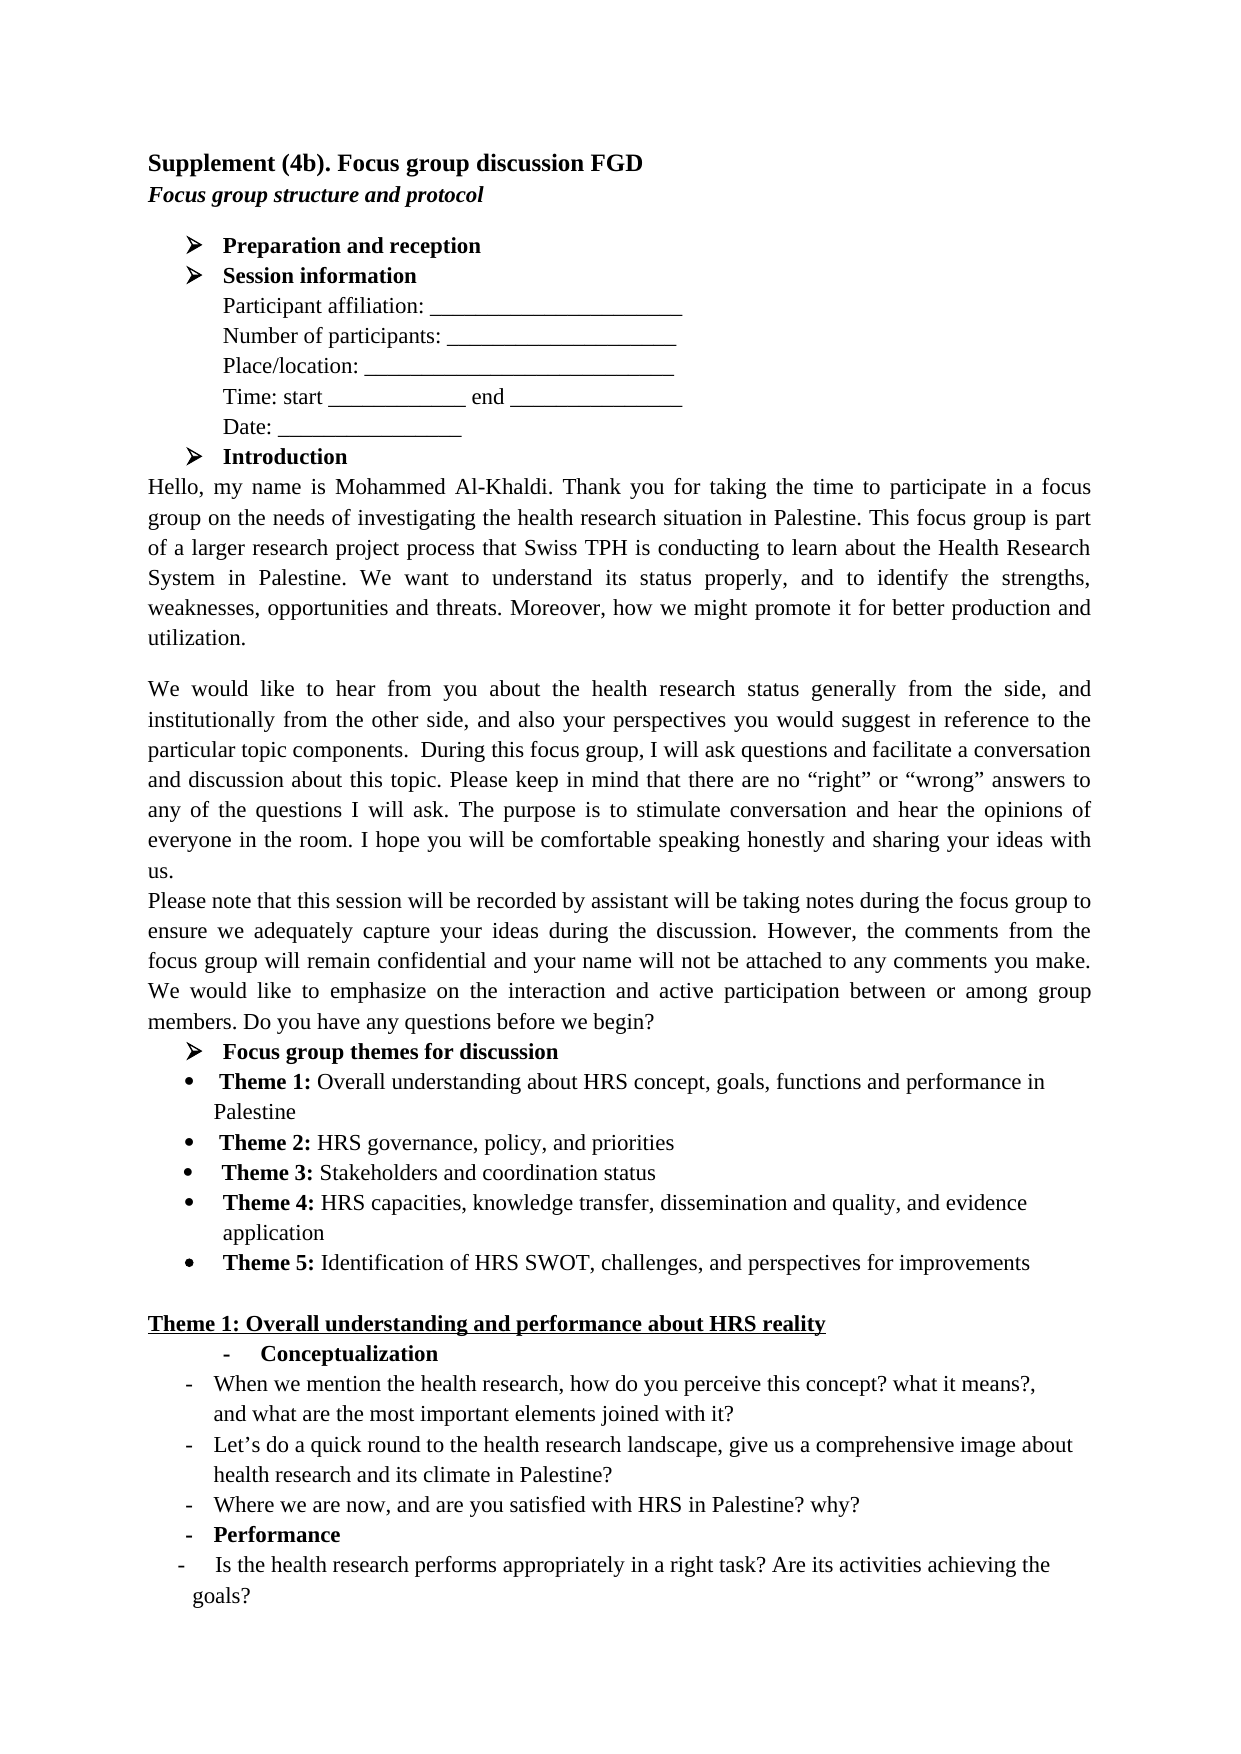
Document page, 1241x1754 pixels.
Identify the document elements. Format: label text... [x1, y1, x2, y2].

list Theme 3: Stakeholders and coordination status [184, 1159, 1093, 1185]
list Theme 4: HRS capacities, knowledge transfer, dissemination and quality, and evidence application [185, 1189, 1093, 1246]
text Time: start ____________ end _______________ [223, 383, 1093, 409]
list Introduction [185, 443, 1093, 469]
text Theme 1: Overall understanding and performance about HRS reality [148, 1310, 1093, 1336]
text Supplement (4b). Focus group discussion FGD [148, 148, 1093, 176]
list Focus group themes for discussion [185, 1038, 1093, 1064]
text Please note that this session will be recorded by assistant will be taking notes during the focus group to ensure we adequately capture your ideas during the discussion. However, the comments from the focus group will remain confidential and your name will not be attached to any comments you make. We would like to emphasize on the interaction and active participation between or among group members. Do you have any questions before we begin? [148, 887, 1093, 1034]
list Is the health research performs appropriately in a right task? Are its activities achieving the goals? [177, 1551, 1093, 1608]
text Number of participants: ____________________ [223, 322, 1093, 349]
text Hello, my name is Mohammed Al-Khaldi. Thank you for taking the time to participate in a focus group on the needs of investigating the health research situation in Palestine. This focus group is part of a larger research project process that Swiss TPH is conducting to learn about the Health Research System in Palestine. We want to understand its status properly, and to identify the strengths, weaknesses, opportunities and threats. Moreover, how we might promote it for better production and utilization. [148, 473, 1093, 651]
list Theme 1: Overall understanding about HRS concept, goals, functions and performance in Palestine [185, 1068, 1093, 1125]
list Performance [185, 1521, 1093, 1548]
text Place/location: ___________________________ [223, 352, 1093, 379]
list Conceptualization [223, 1340, 1093, 1366]
text We would like to hear from you about the health research status generally from the side, and institutionally from the other side, and also your perspectives you would suggest in reference to the particular topic components. During this focus group, I will ask questions and facilitate a conversation and discussion about this topic. Please keep in mind that there are no “right” or “wrong” answers to any of the questions I will ask. The purpose is to stimulate conversation and hear the opinions of everyone in the room. I hope you will be comfortable speaking honestly and sharing your ideas with us. [148, 675, 1093, 883]
text Participant affiliation: ______________________ [223, 292, 1093, 318]
list Theme 2: HRS governance, policy, and priorities [185, 1128, 1093, 1155]
list Preparation and reception [185, 232, 1093, 258]
list Where we are now, and are you satisfied with HRS in Palestine? why? [185, 1491, 1093, 1517]
list Let’s do a quick round to the health research landscape, give us a comprehensive image about health research and its climate in Palestine? [185, 1431, 1093, 1487]
text Focus group structure and protocol [148, 181, 1093, 207]
text Date: ________________ [223, 413, 1093, 439]
list When we mention the health research, how do you perceive this concept? what it means?, and what are the most important elements joined with it? [185, 1370, 1093, 1427]
list Theme 5: Identification of HRS SWOT, challenges, and perspectives for improvements [185, 1249, 1093, 1276]
list Session information [185, 262, 1093, 288]
